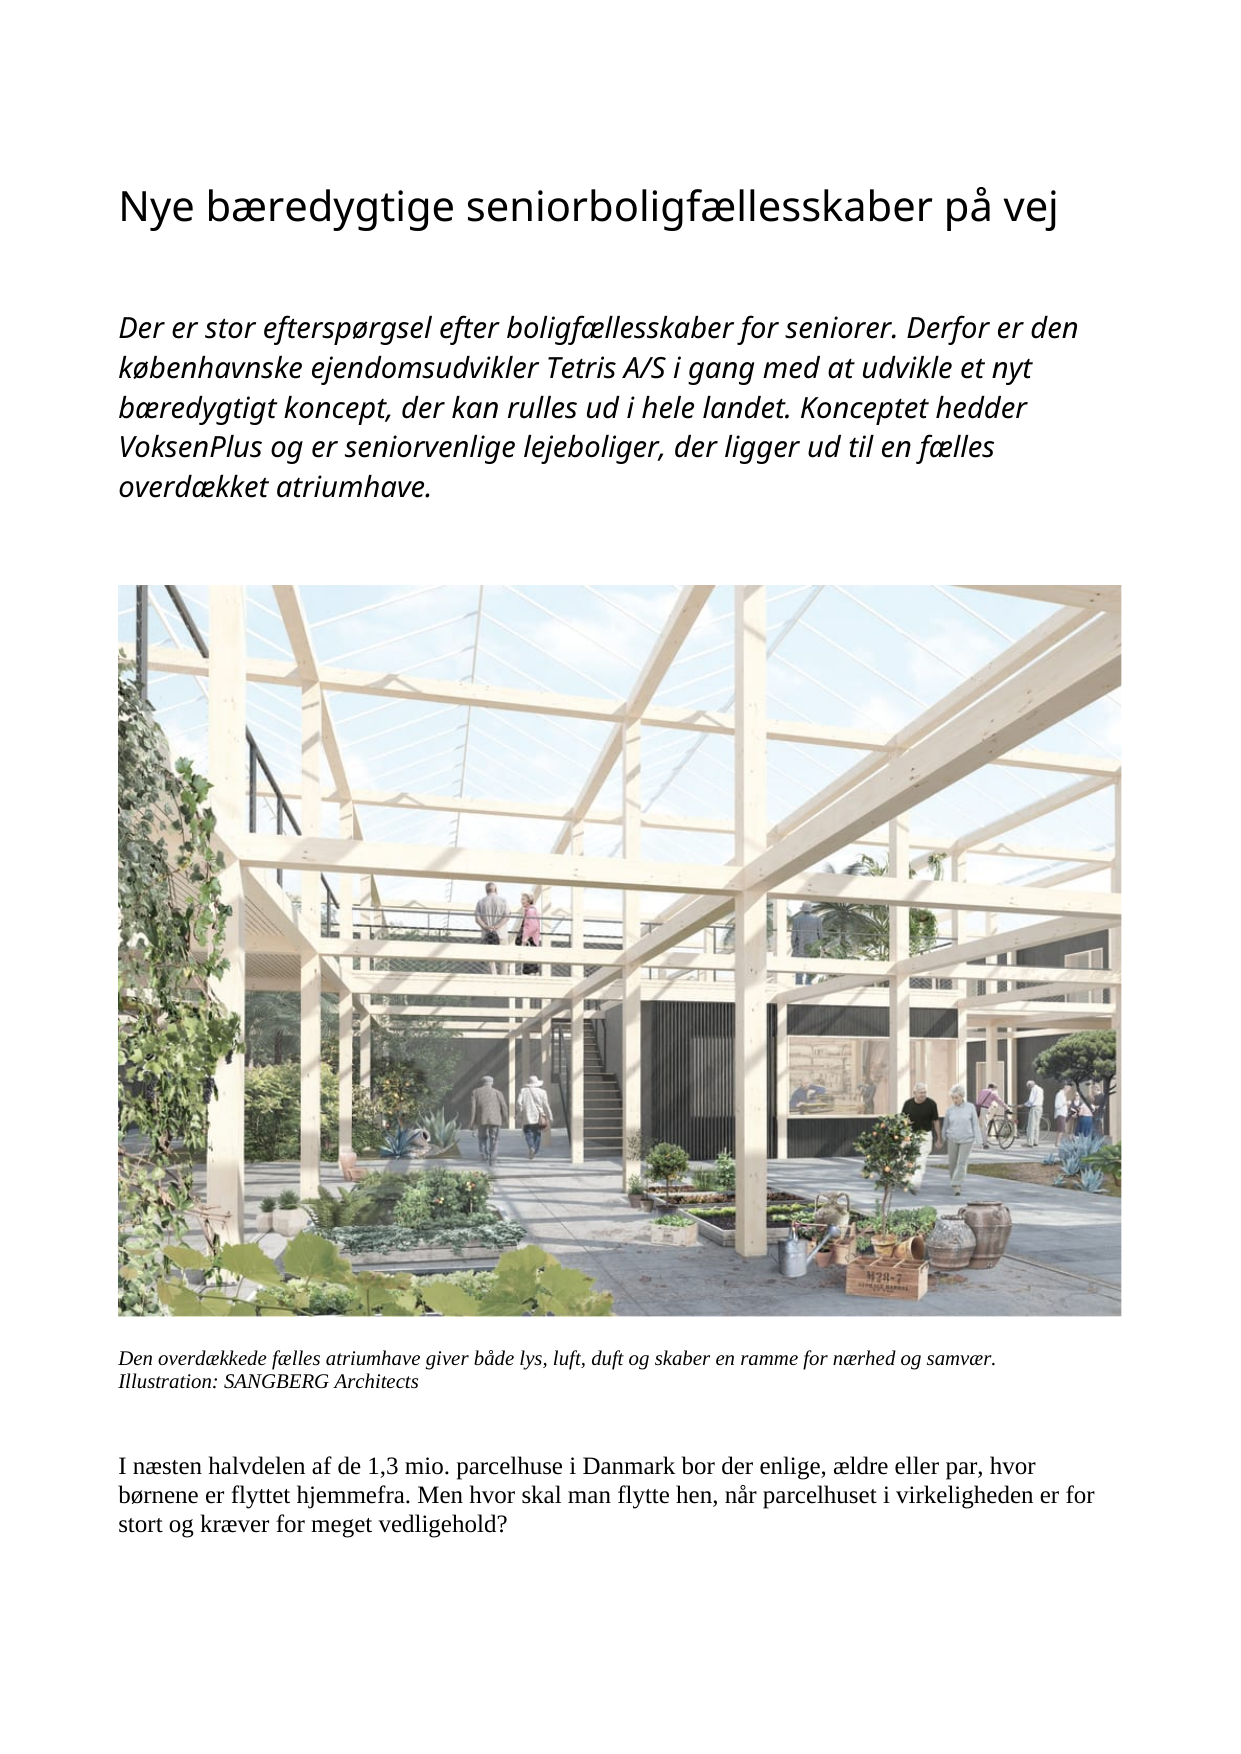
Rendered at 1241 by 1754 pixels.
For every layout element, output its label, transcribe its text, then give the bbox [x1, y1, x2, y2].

text Der er stor efterspørgsel efter boligfællesskaber for seniorer. Derfor er den københavnske ejendomsudvikler Tetris A/S i gang med at udvikle et nyt bæredygtigt koncept, der kan rulles ud i hele landet. Konceptet hedder VoksenPlus og er seniorvenlige lejeboliger, der ligger ud til en fælles overdækket atriumhave. [118, 308, 1122, 506]
text Nye bæredygtige seniorboligfællesskaber på vej [118, 177, 1122, 234]
picture [118, 585, 1122, 1317]
text Den overdækkede fælles atriumhave giver både lys, luft, duft og skaber en ramme for nærhed og samvær. Illustration: SANGBERG Architects [118, 1345, 1122, 1393]
text I næsten halvdelen af de 1,3 mio. parcelhuse i Danmark bor der enlige, ældre eller par, hvor børnene er flyttet hjemmefra. Men hvor skal man flytte hen, når parcelhuset i virkeligheden er for stort og kræver for meget vedligehold? [118, 1451, 1122, 1538]
